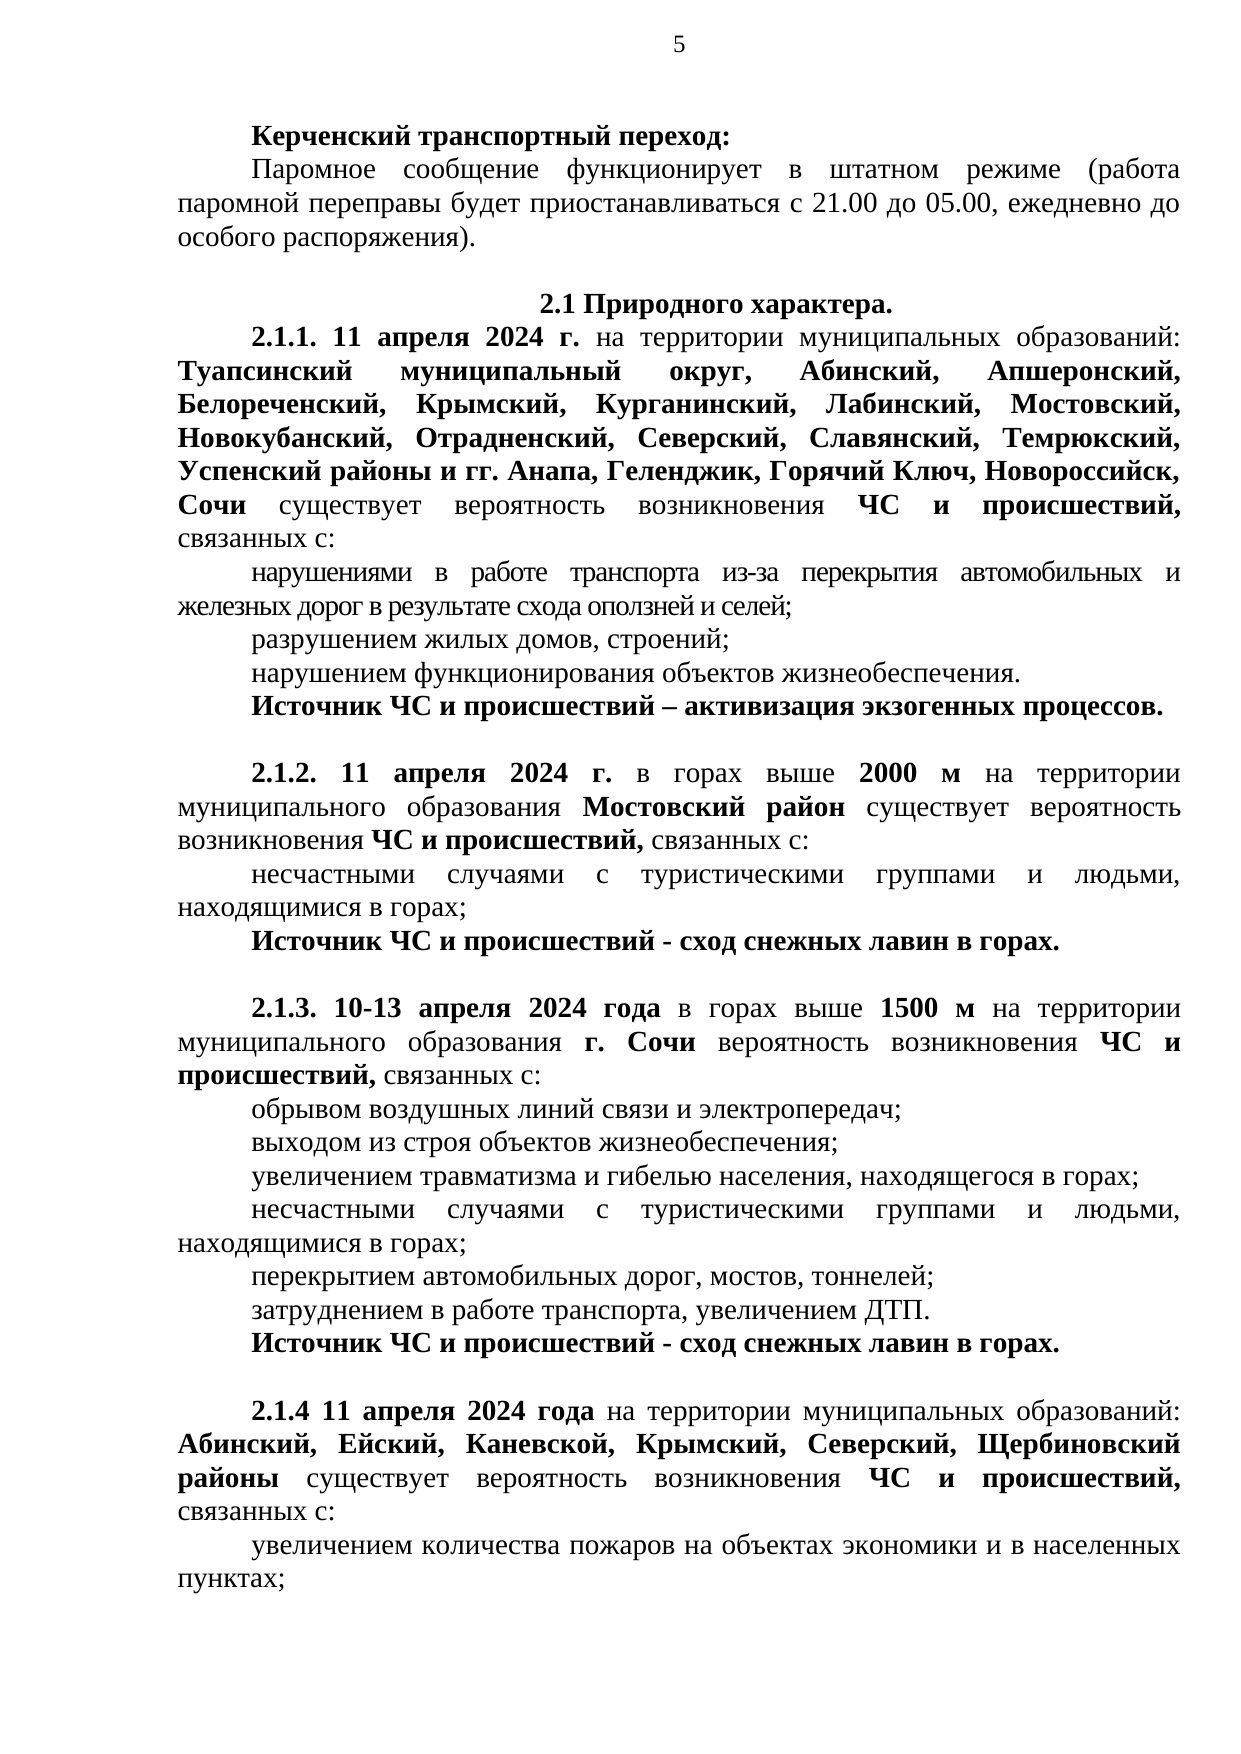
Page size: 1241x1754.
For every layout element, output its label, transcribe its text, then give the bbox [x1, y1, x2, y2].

text нарушением функционирования объектов жизнеобеспечения. [177, 655, 1181, 688]
text несчастными случаями с туристическими группами и людьми, находящимися в горах; [177, 1191, 1181, 1258]
text обрывом воздушных линий связи и электропередач; [177, 1091, 1181, 1124]
text Источник ЧС и происшествий – активизация экзогенных процессов. [177, 688, 1181, 722]
text 2.1.4 11 апреля 2024 года на территории муниципальных образований: Абинский, Ейский, Каневской, Крымский, Северский, Щербиновский районы существует вероятность возникновения ЧС и происшествий, связанных с: [177, 1393, 1181, 1527]
text Керченский транспортный переход: [177, 118, 1181, 152]
text затруднением в работе транспорта, увеличением ДТП. [177, 1292, 1181, 1326]
text 2.1 Природного характера. [177, 286, 1181, 319]
text несчастными случаями с туристическими группами и людьми, находящимися в горах; [177, 856, 1181, 923]
text выходом из строя объектов жизнеобеспечения; [177, 1124, 1181, 1158]
text увеличением травматизма и гибелью населения, находящегося в горах; [177, 1158, 1181, 1191]
text перекрытием автомобильных дорог, мостов, тоннелей; [177, 1258, 1181, 1292]
text 2.1.3. 10-13 апреля 2024 года в горах выше 1500 м на территории муниципального образования г. Сочи вероятность возникновения ЧС и происшествий, связанных с: [177, 990, 1181, 1091]
text нарушениями в работе транспорта из-за перекрытия автомобильных и железных дорог в результате схода оползней и селей; [177, 554, 1181, 621]
text разрушением жилых домов, строений; [177, 621, 1181, 655]
text Источник ЧС и происшествий - сход снежных лавин в горах. [177, 923, 1181, 957]
text 2.1.1. 11 апреля 2024 г. на территории муниципальных образований: Туапсинский муниципальный округ, Абинский, Апшеронский, Белореченский, Крымский, Курганинский, Лабинский, Мостовский, Новокубанский, Отрадненский, Северский, Славянский, Темрюкский, Успенский районы и гг. Анапа, Геленджик, Горячий Ключ, Новороссийск, Сочи существует вероятность возникновения ЧС и происшествий, связанных с: [177, 319, 1181, 554]
text Источник ЧС и происшествий - сход снежных лавин в горах. [177, 1326, 1181, 1359]
text Паромное сообщение функционирует в штатном режиме (работа паромной переправы будет приостанавливаться с 21.00 до 05.00, ежедневно до особого распоряжения). [177, 152, 1181, 252]
text 2.1.2. 11 апреля 2024 г. в горах выше 2000 м на территории муниципального образования Мостовский район существует вероятность возникновения ЧС и происшествий, связанных с: [177, 755, 1181, 856]
text увеличением количества пожаров на объектах экономики и в населенных пунктах; [177, 1527, 1181, 1594]
